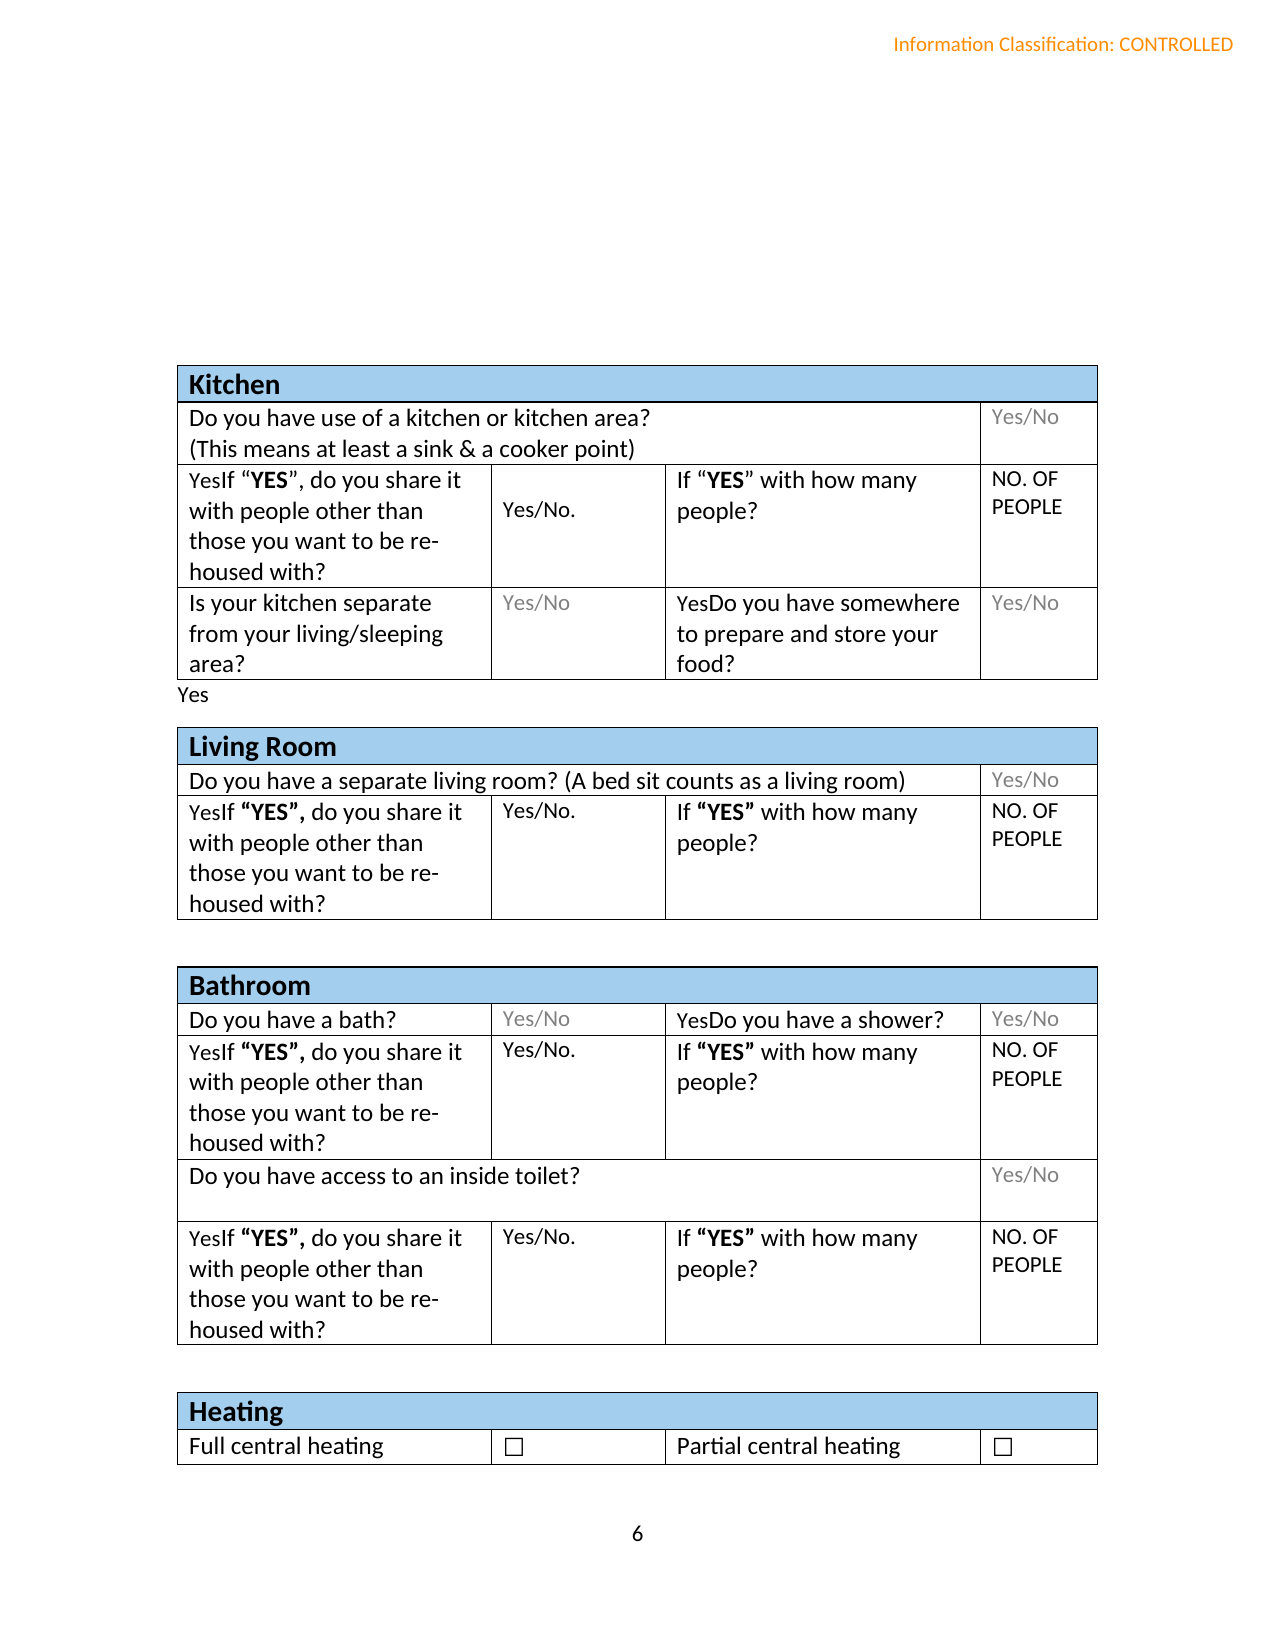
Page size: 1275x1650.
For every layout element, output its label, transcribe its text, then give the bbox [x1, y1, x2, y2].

table_cell [492, 465, 665, 587]
table_cell If “YES”, do you share it with people other than those you want to be re-housed with? [178, 465, 491, 587]
table_cell If “YES” with how many people? [666, 796, 980, 918]
table_header Bathroom [178, 968, 1097, 1003]
table_cell If “YES” with how many people? [666, 465, 980, 587]
table_cell If “YES”, do you share it with people other than those you want to be re-housed with? [178, 1036, 491, 1159]
table_cell Do you have use of a kitchen or kitchen area? (This means at least a sink & a cooker point) [178, 403, 980, 463]
table_cell If “YES” with how many people? [666, 1036, 980, 1159]
table_cell Is your kitchen separate from your living/sleeping area? [178, 588, 491, 679]
table_cell Do you have a separate living room? (A bed sit counts as a living room) [178, 765, 980, 795]
table_header Living Room [178, 728, 1097, 764]
table_cell If “YES”, do you share it with people other than those you want to be re-housed with? [178, 1222, 491, 1344]
table_cell Do you have a bath? [178, 1004, 491, 1034]
table_cell Full central heating [178, 1430, 491, 1464]
table_cell Do you have somewhere to prepare and store your food? [666, 588, 980, 679]
table_header Kitchen [178, 366, 1097, 401]
table_cell Do you have access to an inside toilet? [178, 1160, 980, 1221]
table_cell If “YES” with how many people? [666, 1222, 980, 1344]
table_cell [492, 1222, 665, 1344]
table_cell [492, 1036, 665, 1159]
table_cell If “YES”, do you share it with people other than those you want to be re-housed with? [178, 796, 491, 918]
table_cell [492, 796, 665, 918]
table_cell Do you have a shower? [666, 1004, 980, 1034]
table_cell Partial central heating [666, 1430, 980, 1464]
table_header Heating [178, 1393, 1097, 1429]
